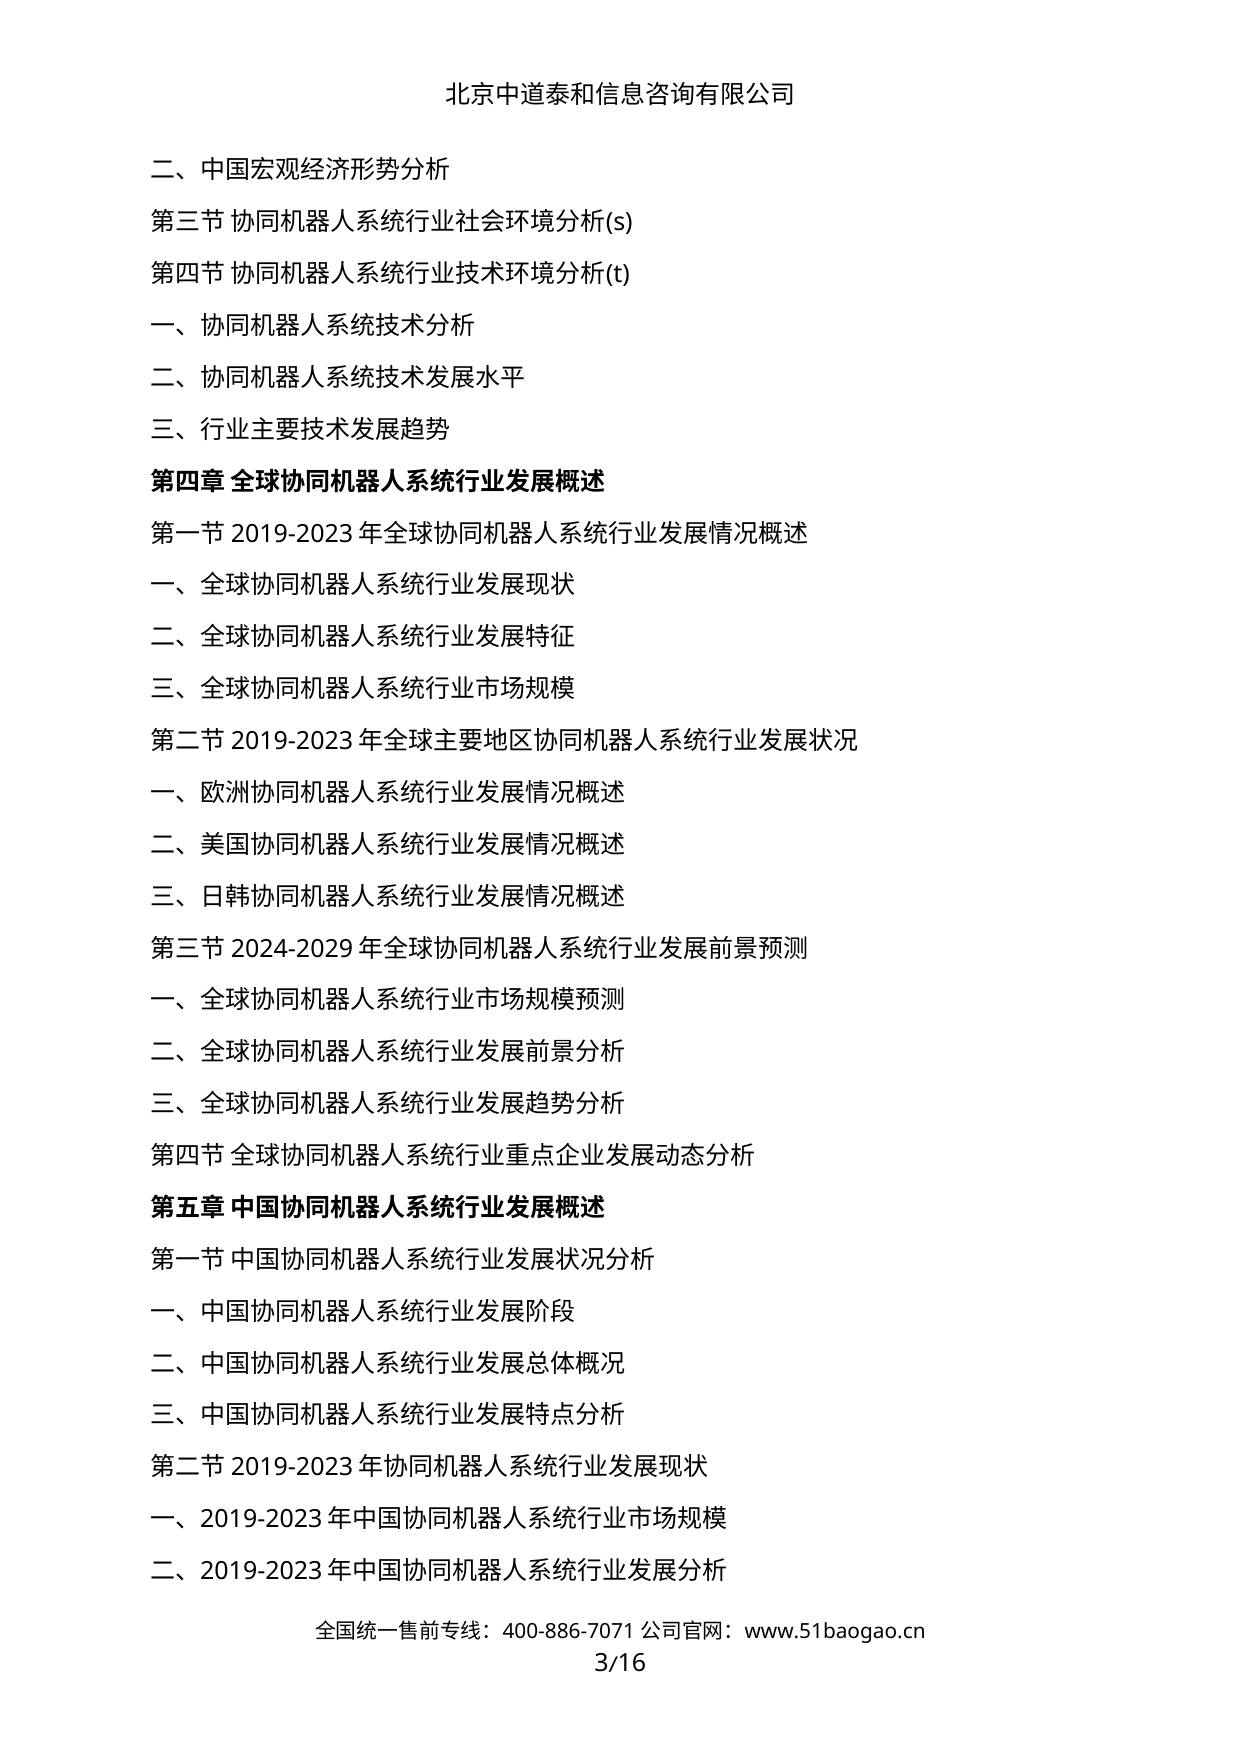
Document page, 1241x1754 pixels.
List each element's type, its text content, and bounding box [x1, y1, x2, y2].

text 二、中国协同机器人系统行业发展总体概况 [150, 1343, 1090, 1379]
text 第二节 2019-2023年协同机器人系统行业发展现状 [150, 1447, 1090, 1483]
text 第四节 全球协同机器人系统行业重点企业发展动态分析 [150, 1136, 1090, 1172]
text 二、全球协同机器人系统行业发展前景分析 [150, 1032, 1090, 1068]
text 第一节 中国协同机器人系统行业发展状况分析 [150, 1239, 1090, 1276]
text 二、全球协同机器人系统行业发展特征 [150, 617, 1090, 653]
text 一、中国协同机器人系统行业发展阶段 [150, 1291, 1090, 1327]
text 一、2019-2023年中国协同机器人系统行业市场规模 [150, 1499, 1090, 1535]
text 一、欧洲协同机器人系统行业发展情况概述 [150, 772, 1090, 809]
text 三、全球协同机器人系统行业市场规模 [150, 669, 1090, 705]
text 一、协同机器人系统技术分析 [150, 306, 1090, 342]
text 三、全球协同机器人系统行业发展趋势分析 [150, 1084, 1090, 1120]
text 一、全球协同机器人系统行业市场规模预测 [150, 980, 1090, 1016]
text 第四章 全球协同机器人系统行业发展概述 [150, 461, 1090, 497]
text 二、协同机器人系统技术发展水平 [150, 357, 1090, 394]
text 三、日韩协同机器人系统行业发展情况概述 [150, 876, 1090, 912]
text 二、美国协同机器人系统行业发展情况概述 [150, 824, 1090, 861]
text 第三节 2024-2029年全球协同机器人系统行业发展前景预测 [150, 928, 1090, 964]
text 第一节 2019-2023年全球协同机器人系统行业发展情况概述 [150, 513, 1090, 549]
text 第四节 协同机器人系统行业技术环境分析(t) [150, 254, 1090, 290]
text 二、2019-2023年中国协同机器人系统行业发展分析 [150, 1551, 1090, 1587]
text 一、全球协同机器人系统行业发展现状 [150, 565, 1090, 601]
text 三、中国协同机器人系统行业发展特点分析 [150, 1395, 1090, 1431]
text 三、行业主要技术发展趋势 [150, 409, 1090, 446]
text 二、中国宏观经济形势分析 [150, 150, 1090, 186]
text 第二节 2019-2023年全球主要地区协同机器人系统行业发展状况 [150, 721, 1090, 757]
text 第三节 协同机器人系统行业社会环境分析(s) [150, 202, 1090, 238]
text 第五章 中国协同机器人系统行业发展概述 [150, 1187, 1090, 1224]
